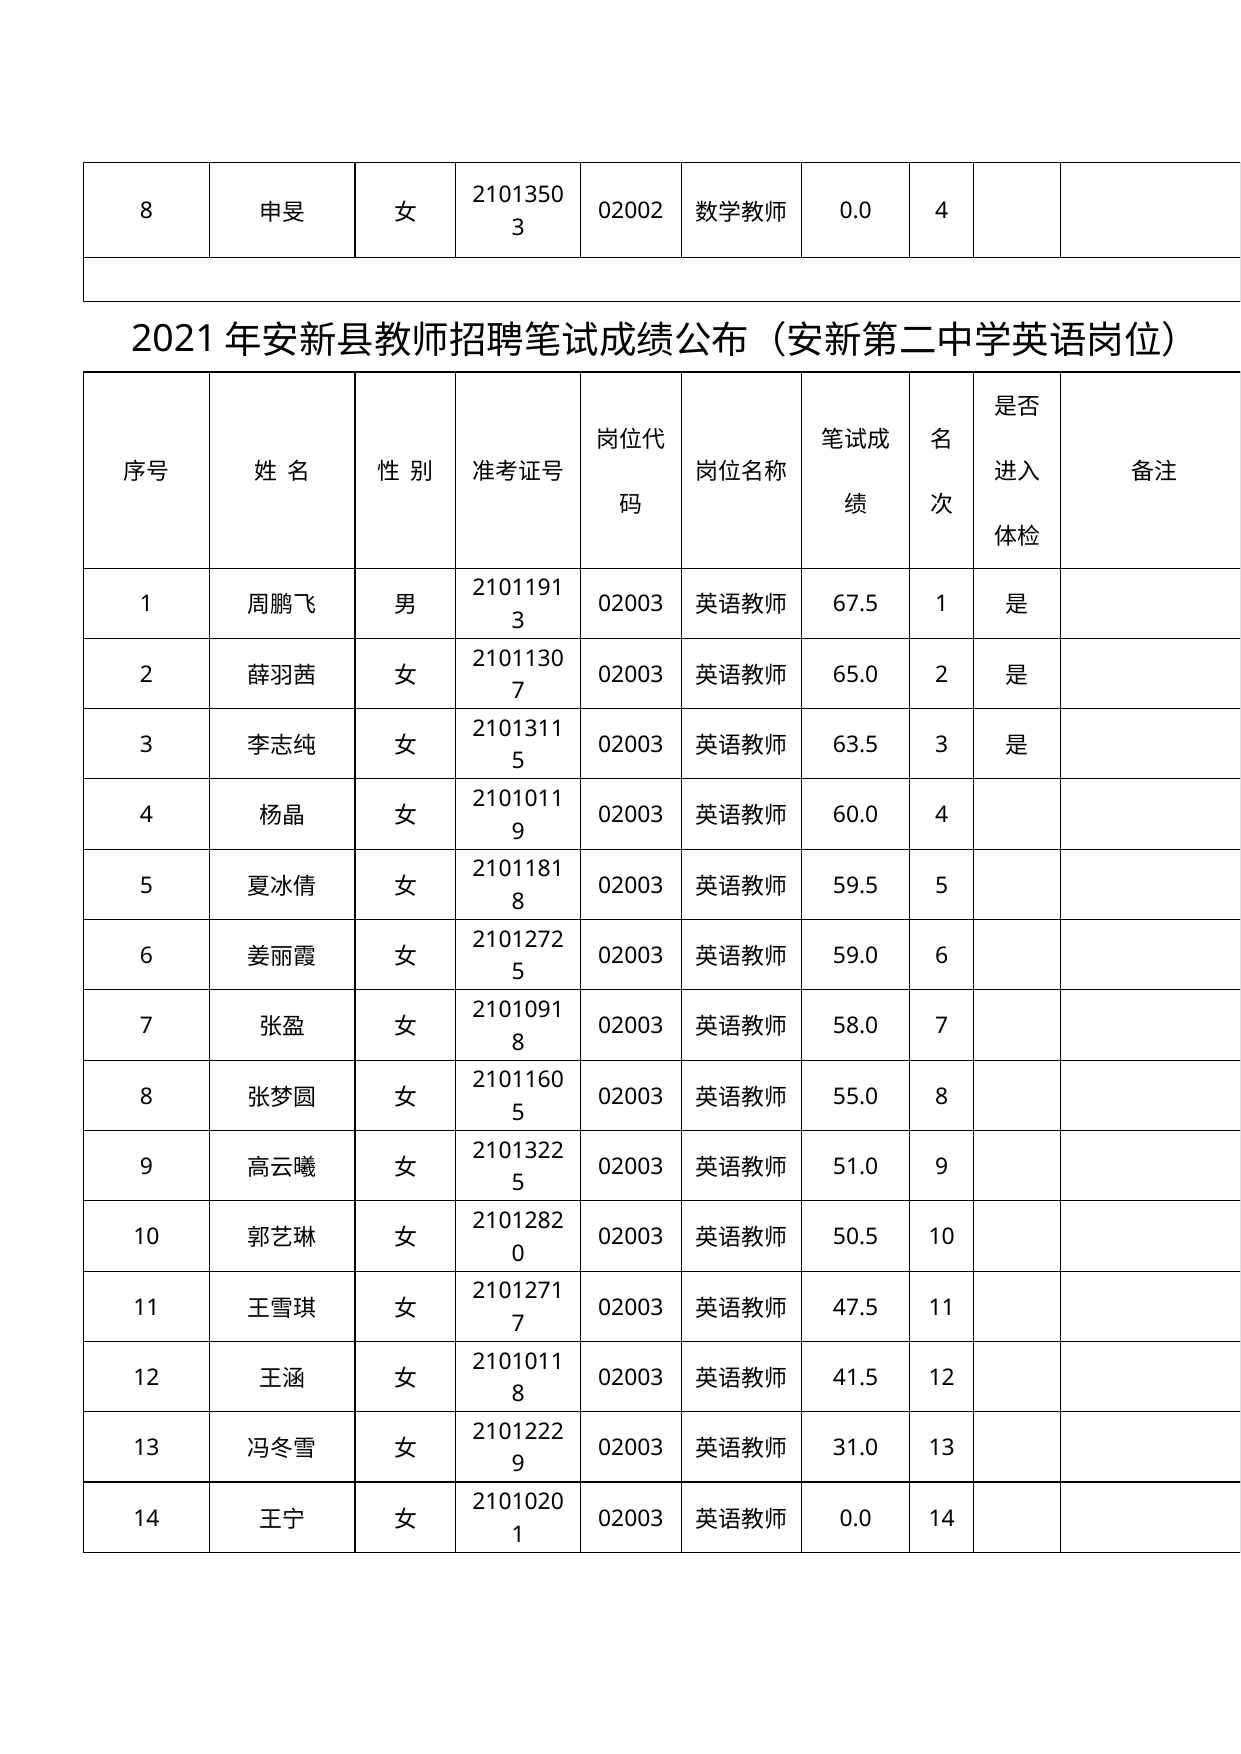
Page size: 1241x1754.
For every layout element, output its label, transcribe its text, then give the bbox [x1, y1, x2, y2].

table_cell 岗位名称 [682, 373, 801, 567]
table_cell 55.0 [802, 1061, 909, 1130]
table_cell 英语教师 [682, 920, 801, 989]
table_cell 21013115 [456, 709, 580, 778]
table_cell 夏冰倩 [210, 850, 354, 919]
table_cell 21012820 [456, 1201, 580, 1271]
table_cell 女 [356, 850, 455, 919]
table_cell 21013503 [456, 163, 580, 257]
table_cell 英语教师 [682, 1131, 801, 1200]
table_cell 02003 [581, 1131, 681, 1200]
table_cell 英语教师 [682, 1061, 801, 1130]
table_cell [974, 1483, 1060, 1552]
table_cell 02003 [581, 1061, 681, 1130]
table_cell 21011913 [456, 569, 580, 638]
table_cell 13 [910, 1412, 973, 1481]
table_cell 杨晶 [210, 779, 354, 849]
table_cell 英语教师 [682, 850, 801, 919]
table_cell 女 [356, 709, 455, 778]
table_cell 周鹏飞 [210, 569, 354, 638]
table_cell [1061, 1272, 1240, 1341]
table_cell 冯冬雪 [210, 1412, 354, 1481]
table_cell 王雪琪 [210, 1272, 354, 1341]
table_cell 21010918 [456, 990, 580, 1059]
table_cell 英语教师 [682, 639, 801, 708]
table_cell 3 [84, 709, 209, 778]
table_cell 是 [974, 709, 1060, 778]
table_cell 11 [84, 1272, 209, 1341]
table_cell 12 [84, 1342, 209, 1411]
table_cell 英语教师 [682, 1201, 801, 1271]
table_cell [1061, 163, 1240, 257]
table_cell 女 [356, 1131, 455, 1200]
table_cell 薛羽茜 [210, 639, 354, 708]
table_cell 2021年安新县教师招聘笔试成绩公布（安新第二中学英语岗位） [83, 302, 1240, 371]
table_cell 02003 [581, 920, 681, 989]
table_cell 60.0 [802, 779, 909, 849]
table_cell 英语教师 [682, 569, 801, 638]
table_cell 1 [84, 569, 209, 638]
table_cell 是 [974, 569, 1060, 638]
table_cell 姓 名 [210, 373, 354, 567]
table_cell 59.0 [802, 920, 909, 989]
table_cell 02002 [581, 163, 681, 257]
table_cell 21010201 [456, 1483, 580, 1552]
table_cell 张盈 [210, 990, 354, 1059]
table_cell 男 [356, 569, 455, 638]
table_cell 02003 [581, 639, 681, 708]
table_cell 是否进入体检 [974, 373, 1060, 567]
table_cell 高云曦 [210, 1131, 354, 1200]
table_cell 2 [910, 639, 973, 708]
table_cell 14 [84, 1483, 209, 1552]
table_cell 性 别 [356, 373, 455, 567]
table_cell 02003 [581, 709, 681, 778]
table_cell 02003 [581, 1272, 681, 1341]
table_cell 02003 [581, 779, 681, 849]
table_cell 女 [356, 779, 455, 849]
table_cell 准考证号 [456, 373, 580, 567]
table_cell 63.5 [802, 709, 909, 778]
table_cell 47.5 [802, 1272, 909, 1341]
table_cell [1061, 1342, 1240, 1411]
table_cell 英语教师 [682, 1412, 801, 1481]
table_cell [1061, 639, 1240, 708]
table_cell 41.5 [802, 1342, 909, 1411]
table_cell [974, 1412, 1060, 1481]
table_cell 6 [84, 920, 209, 989]
table_cell [974, 1272, 1060, 1341]
table_cell 12 [910, 1342, 973, 1411]
table_cell 21012725 [456, 920, 580, 989]
table_cell 8 [910, 1061, 973, 1130]
table_cell 10 [910, 1201, 973, 1271]
table_cell 英语教师 [682, 990, 801, 1059]
table_cell 9 [84, 1131, 209, 1200]
table_cell 1 [910, 569, 973, 638]
table_cell 王涵 [210, 1342, 354, 1411]
table_cell 申旻 [210, 163, 354, 257]
table_cell 4 [910, 779, 973, 849]
table_cell 31.0 [802, 1412, 909, 1481]
table_cell 英语教师 [682, 1483, 801, 1552]
table_cell [84, 258, 1240, 301]
table_cell [974, 1131, 1060, 1200]
table_cell 21010118 [456, 1342, 580, 1411]
table_cell 女 [356, 990, 455, 1059]
table_cell 02003 [581, 1342, 681, 1411]
table_cell 5 [910, 850, 973, 919]
table_cell [974, 1342, 1060, 1411]
table_cell 张梦圆 [210, 1061, 354, 1130]
table_cell [1061, 1201, 1240, 1271]
table_cell 岗位代码 [581, 373, 681, 567]
table_cell 02003 [581, 1412, 681, 1481]
table_cell 02003 [581, 569, 681, 638]
table_cell [974, 1201, 1060, 1271]
table_cell 女 [356, 1061, 455, 1130]
table_cell 21012717 [456, 1272, 580, 1341]
table_cell 59.5 [802, 850, 909, 919]
table_cell 2 [84, 639, 209, 708]
table_cell 21011307 [456, 639, 580, 708]
table_cell 6 [910, 920, 973, 989]
table_cell 8 [84, 163, 209, 257]
table_cell 21011818 [456, 850, 580, 919]
table_cell [974, 850, 1060, 919]
table_cell 5 [84, 850, 209, 919]
table_cell 21010119 [456, 779, 580, 849]
table_cell [974, 920, 1060, 989]
table_cell 是 [974, 639, 1060, 708]
table_cell 21012229 [456, 1412, 580, 1481]
table_cell [1061, 1131, 1240, 1200]
table_cell 英语教师 [682, 779, 801, 849]
table_cell 02003 [581, 990, 681, 1059]
table_cell 女 [356, 1483, 455, 1552]
table_cell 21011605 [456, 1061, 580, 1130]
table_cell 8 [84, 1061, 209, 1130]
table_cell 14 [910, 1483, 973, 1552]
table_cell [974, 163, 1060, 257]
table_cell 7 [84, 990, 209, 1059]
table_cell 女 [356, 1201, 455, 1271]
table_cell 7 [910, 990, 973, 1059]
table_cell 65.0 [802, 639, 909, 708]
table_cell [1061, 709, 1240, 778]
table_cell 51.0 [802, 1131, 909, 1200]
table_cell [974, 779, 1060, 849]
table_cell 02003 [581, 1483, 681, 1552]
table_cell 姜丽霞 [210, 920, 354, 989]
table_cell 3 [910, 709, 973, 778]
table_cell 英语教师 [682, 709, 801, 778]
table_cell 英语教师 [682, 1342, 801, 1411]
table_cell 数学教师 [682, 163, 801, 257]
table_cell [974, 990, 1060, 1059]
table_cell 58.0 [802, 990, 909, 1059]
table_cell 0.0 [802, 1483, 909, 1552]
table_cell 02003 [581, 850, 681, 919]
table_cell 女 [356, 1272, 455, 1341]
table_cell [1061, 920, 1240, 989]
table_cell 序号 [84, 373, 209, 567]
table_cell 王宁 [210, 1483, 354, 1552]
table_cell 4 [84, 779, 209, 849]
table_cell [1061, 850, 1240, 919]
table_cell 02003 [581, 1201, 681, 1271]
table_cell [1061, 1412, 1240, 1481]
table_cell [1061, 1483, 1240, 1552]
table_cell 女 [356, 163, 455, 257]
table_cell 李志纯 [210, 709, 354, 778]
table_cell 女 [356, 639, 455, 708]
table_cell 4 [910, 163, 973, 257]
table_cell 女 [356, 920, 455, 989]
table_cell 0.0 [802, 163, 909, 257]
table_cell 21013225 [456, 1131, 580, 1200]
table_cell [1061, 569, 1240, 638]
table_cell 笔试成绩 [802, 373, 909, 567]
table_cell 67.5 [802, 569, 909, 638]
table_cell 女 [356, 1412, 455, 1481]
table_cell [1061, 990, 1240, 1059]
table_cell 9 [910, 1131, 973, 1200]
table_cell 女 [356, 1342, 455, 1411]
table_cell 13 [84, 1412, 209, 1481]
table_cell 11 [910, 1272, 973, 1341]
table_cell [1061, 779, 1240, 849]
table_cell 50.5 [802, 1201, 909, 1271]
table_cell 名次 [910, 373, 973, 567]
table_cell 英语教师 [682, 1272, 801, 1341]
table_cell 10 [84, 1201, 209, 1271]
table_cell 郭艺琳 [210, 1201, 354, 1271]
table_cell 备注 [1061, 373, 1240, 567]
table_cell [1061, 1061, 1240, 1130]
table_cell [974, 1061, 1060, 1130]
